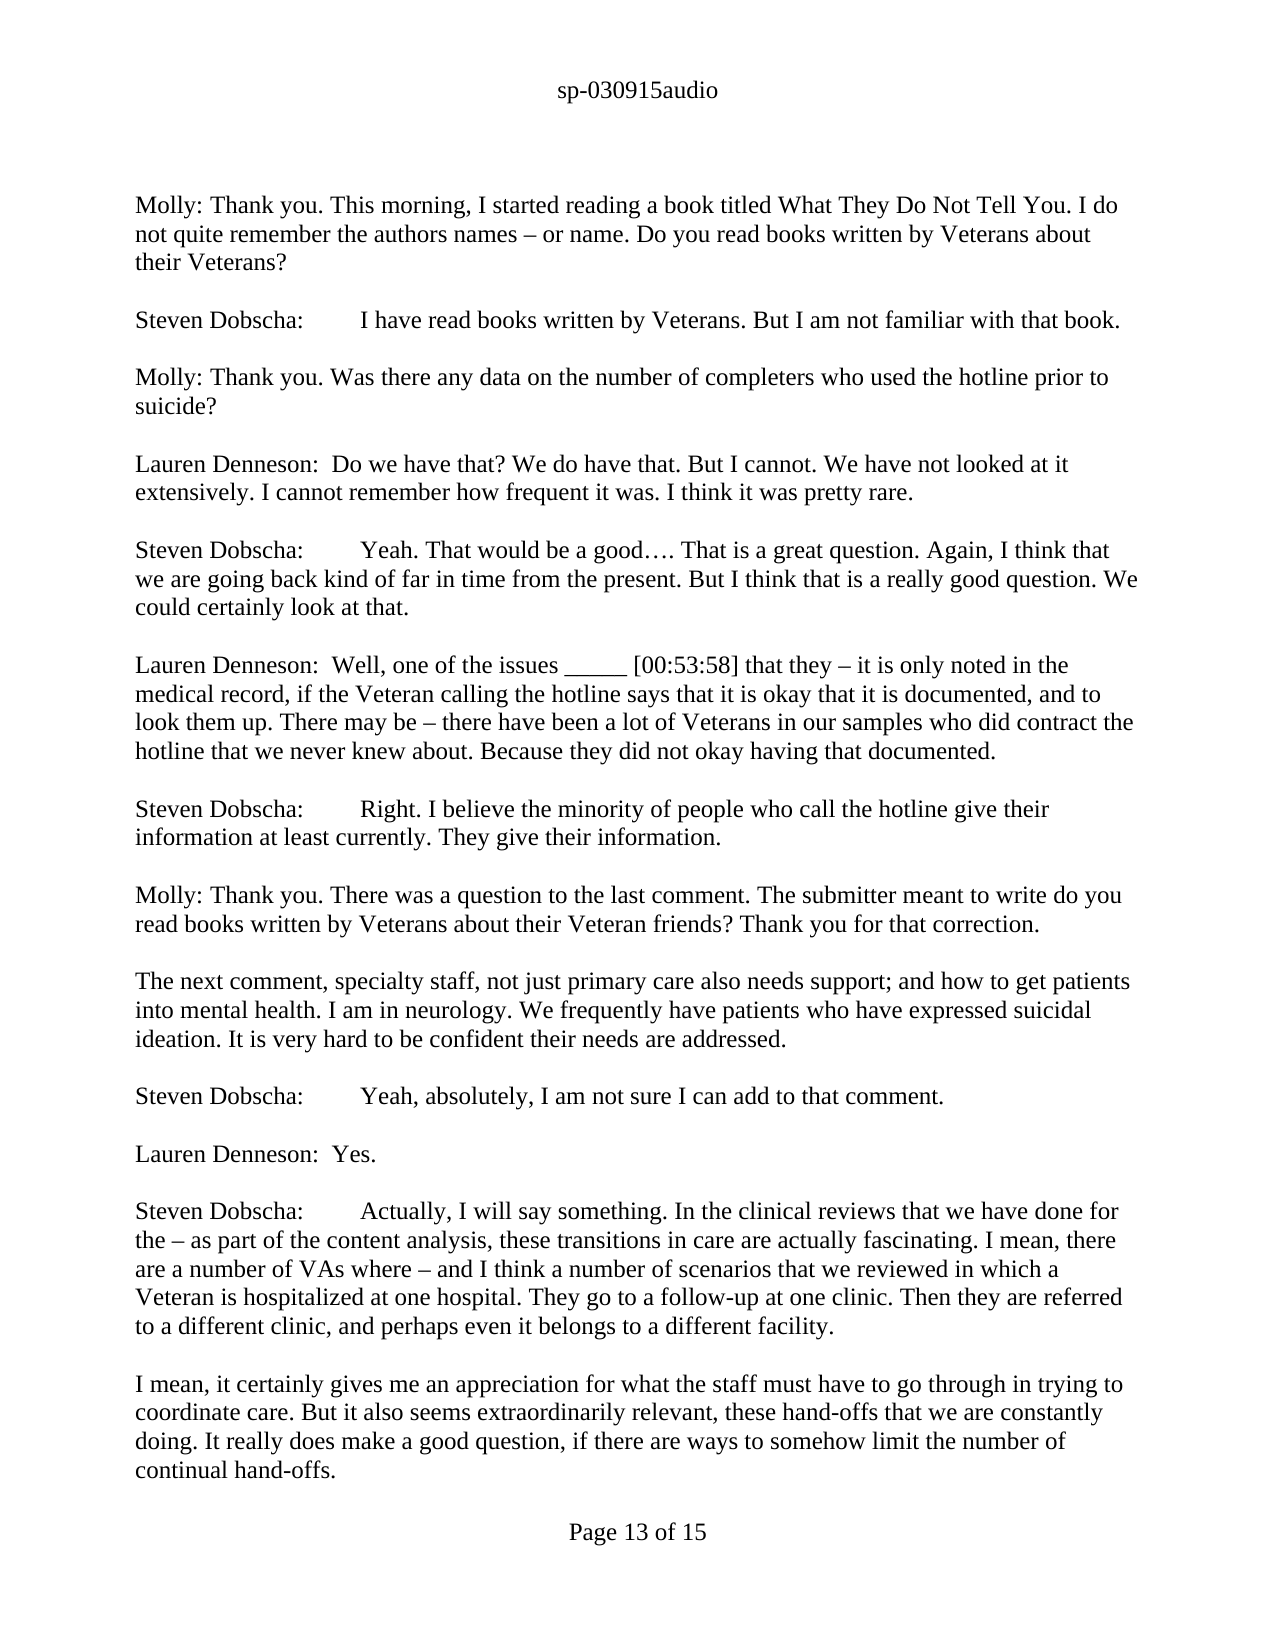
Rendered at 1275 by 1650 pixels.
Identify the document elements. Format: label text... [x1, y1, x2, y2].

text Molly: Thank you. Was there any data on the number of completers who used the hotline prior to suicide? [135, 362, 1140, 420]
text I mean, it certainly gives me an appreciation for what the staff must have to go through in trying to coordinate care. But it also seems extraordinarily relevant, these hand-offs that we are constantly doing. It really does make a good question, if there are ways to somehow limit the number of continual hand-offs. [135, 1369, 1140, 1484]
text The next comment, specialty staff, not just primary care also needs support; and how to get patients into mental health. I am in neurology. We frequently have patients who have expressed suicidal ideation. It is very hard to be confident their needs are addressed. [135, 966, 1140, 1052]
text Lauren Denneson: Do we have that? We do have that. But I cannot. We have not looked at it extensively. I cannot remember how frequent it was. I think it was pretty rare. [135, 449, 1140, 506]
text Lauren Denneson: Yes. [135, 1139, 1140, 1167]
text Steven Dobscha: I have read books written by Veterans. But I am not familiar with that book. [135, 305, 1140, 334]
text Lauren Denneson: Well, one of the issues _____ [00:53:58] that they – it is only noted in the medical record, if the Veteran calling the hotline says that it is okay that it is documented, and to look them up. There may be – there have been a lot of Veterans in our samples who did contract the hotline that we never knew about. Because they did not okay having that documented. [135, 650, 1140, 765]
text Molly: Thank you. This morning, I started reading a book titled What They Do Not Tell You. I do not quite remember the authors names – or name. Do you read books written by Veterans about their Veterans? [135, 190, 1140, 276]
text Steven Dobscha: Yeah, absolutely, I am not sure I can add to that comment. [135, 1081, 1140, 1110]
text Steven Dobscha: Actually, I will say something. In the clinical reviews that we have done for the – as part of the content analysis, these transitions in care are actually fascinating. I mean, there are a number of VAs where – and I think a number of scenarios that we reviewed in which a Veteran is hospitalized at one hospital. They go to a follow-up at one clinic. Then they are referred to a different clinic, and perhaps even it belongs to a different facility. [135, 1196, 1140, 1340]
text Steven Dobscha: Right. I believe the minority of people who call the hotline give their information at least currently. They give their information. [135, 794, 1140, 851]
text Molly: Thank you. There was a question to the last comment. The submitter meant to write do you read books written by Veterans about their Veteran friends? Thank you for that correction. [135, 880, 1140, 937]
text Steven Dobscha: Yeah. That would be a good…. That is a great question. Again, I think that we are going back kind of far in time from the present. But I think that is a really good question. We could certainly look at that. [135, 535, 1140, 621]
